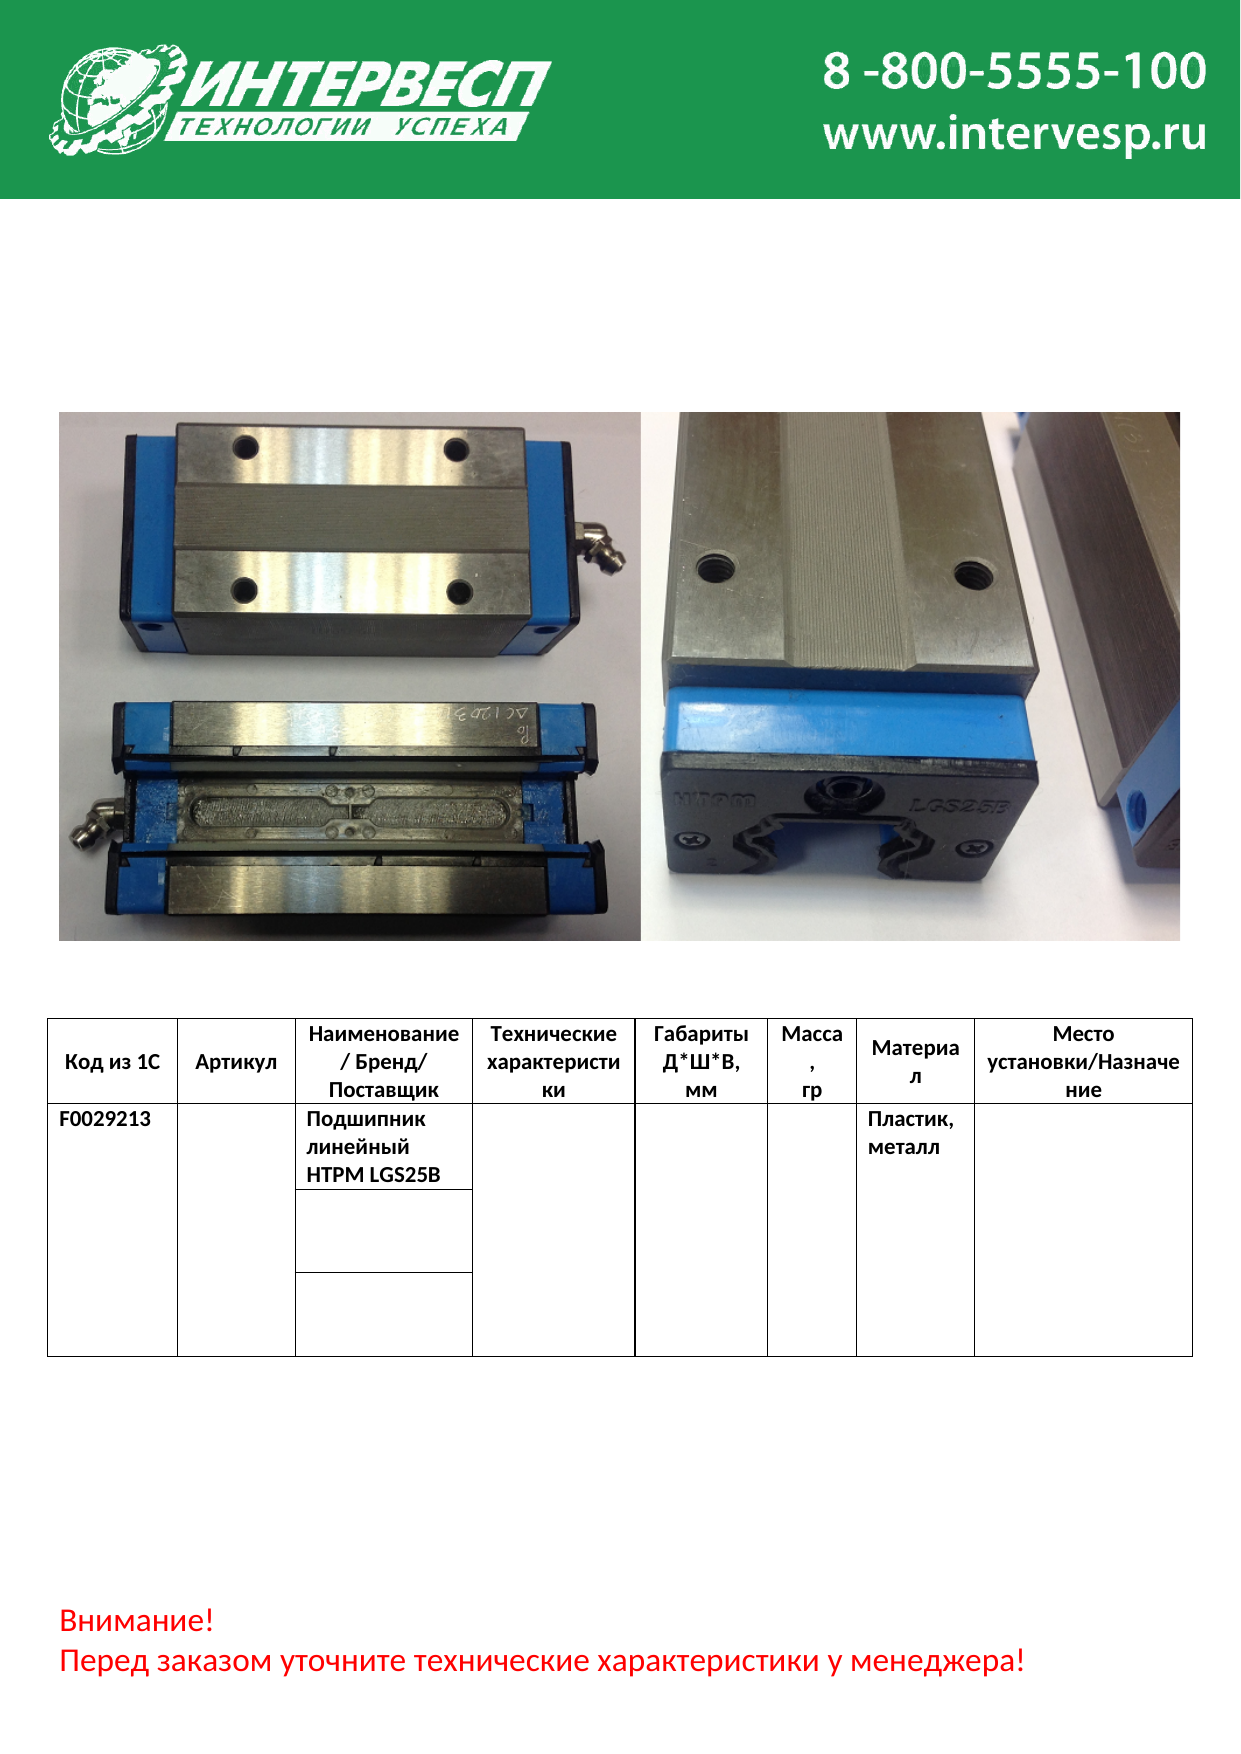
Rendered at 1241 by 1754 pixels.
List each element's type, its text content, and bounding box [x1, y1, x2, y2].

table_header Технические характеристики [473, 1019, 634, 1103]
table_header Место установки/Назначение [975, 1019, 1192, 1103]
table_header Габариты Д*Ш*В, мм [636, 1019, 767, 1103]
table_cell F0029213 [48, 1104, 177, 1356]
table_header Наименование/ Бренд/ Поставщик [296, 1019, 472, 1103]
table_header Артикул [178, 1019, 295, 1103]
picture [59, 412, 1181, 941]
picture [0, 0, 1241, 199]
table_header Масса, гр [768, 1019, 856, 1103]
table_cell [636, 1104, 767, 1356]
table_cell [473, 1104, 634, 1356]
table_cell [975, 1104, 1192, 1356]
table_cell [178, 1104, 295, 1356]
table_cell [296, 1273, 472, 1356]
table_cell [768, 1104, 856, 1356]
table_cell [296, 1190, 472, 1272]
table_cell Подшипник линейный HTPM LGS25B [296, 1104, 472, 1188]
table_header Код из 1С [48, 1019, 177, 1103]
table_header Материал [857, 1019, 974, 1103]
table_cell Пластик, металл [857, 1104, 974, 1356]
